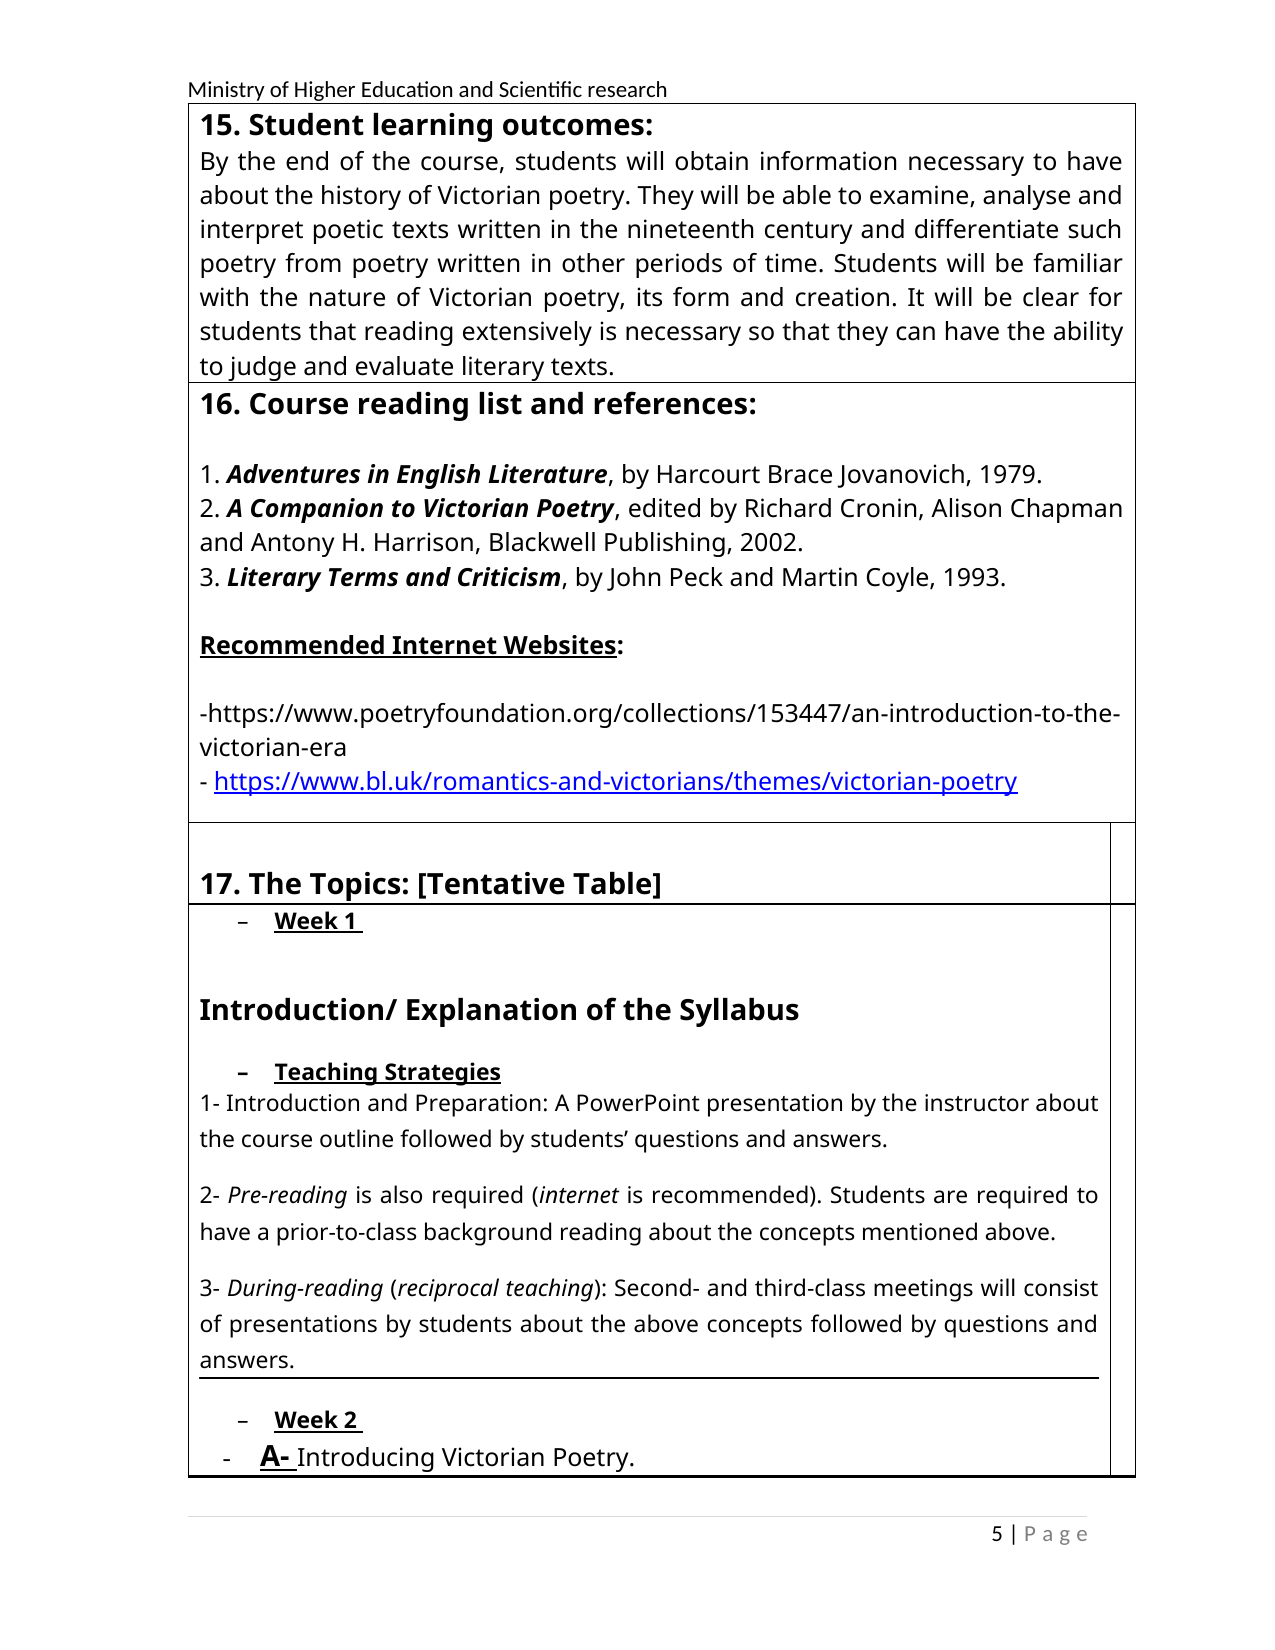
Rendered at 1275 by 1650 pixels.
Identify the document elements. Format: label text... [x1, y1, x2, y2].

table_cell 17. The Topics: [Tentative Table] [189, 823, 1110, 903]
table_cell [1111, 823, 1135, 903]
table_cell 15. Student learning outcomes: By the end of the course, students will obtain information necessary to have about the history of Victorian poetry. They will be able to examine, analyse and interpret poetic texts written in the nineteenth century and differentiate such poetry from poetry written in other periods of time. Students will be familiar with the nature of Victorian poetry, its form and creation. It will be clear for students that reading extensively is necessary so that they can have the ability to judge and evaluate literary texts. [189, 104, 1135, 382]
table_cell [189, 905, 1110, 1475]
table_cell [1111, 905, 1135, 1475]
table_cell 16. Course reading list and references‌: 1. Adventures in English Literature, by Harcourt Brace Jovanovich, 1979. 2. A Companion to Victorian Poetry, edited by Richard Cronin, Alison Chapman and Antony H. Harrison, Blackwell Publishing, 2002. 3. Literary Terms and Criticism, by John Peck and Martin Coyle, 1993. Recommended Internet Websites: -https://www.poetryfoundation.org/collections/153447/an-introduction-to-the-victorian-era - https://www.bl.uk/romantics-and-victorians/themes/victorian-poetry [189, 383, 1135, 822]
